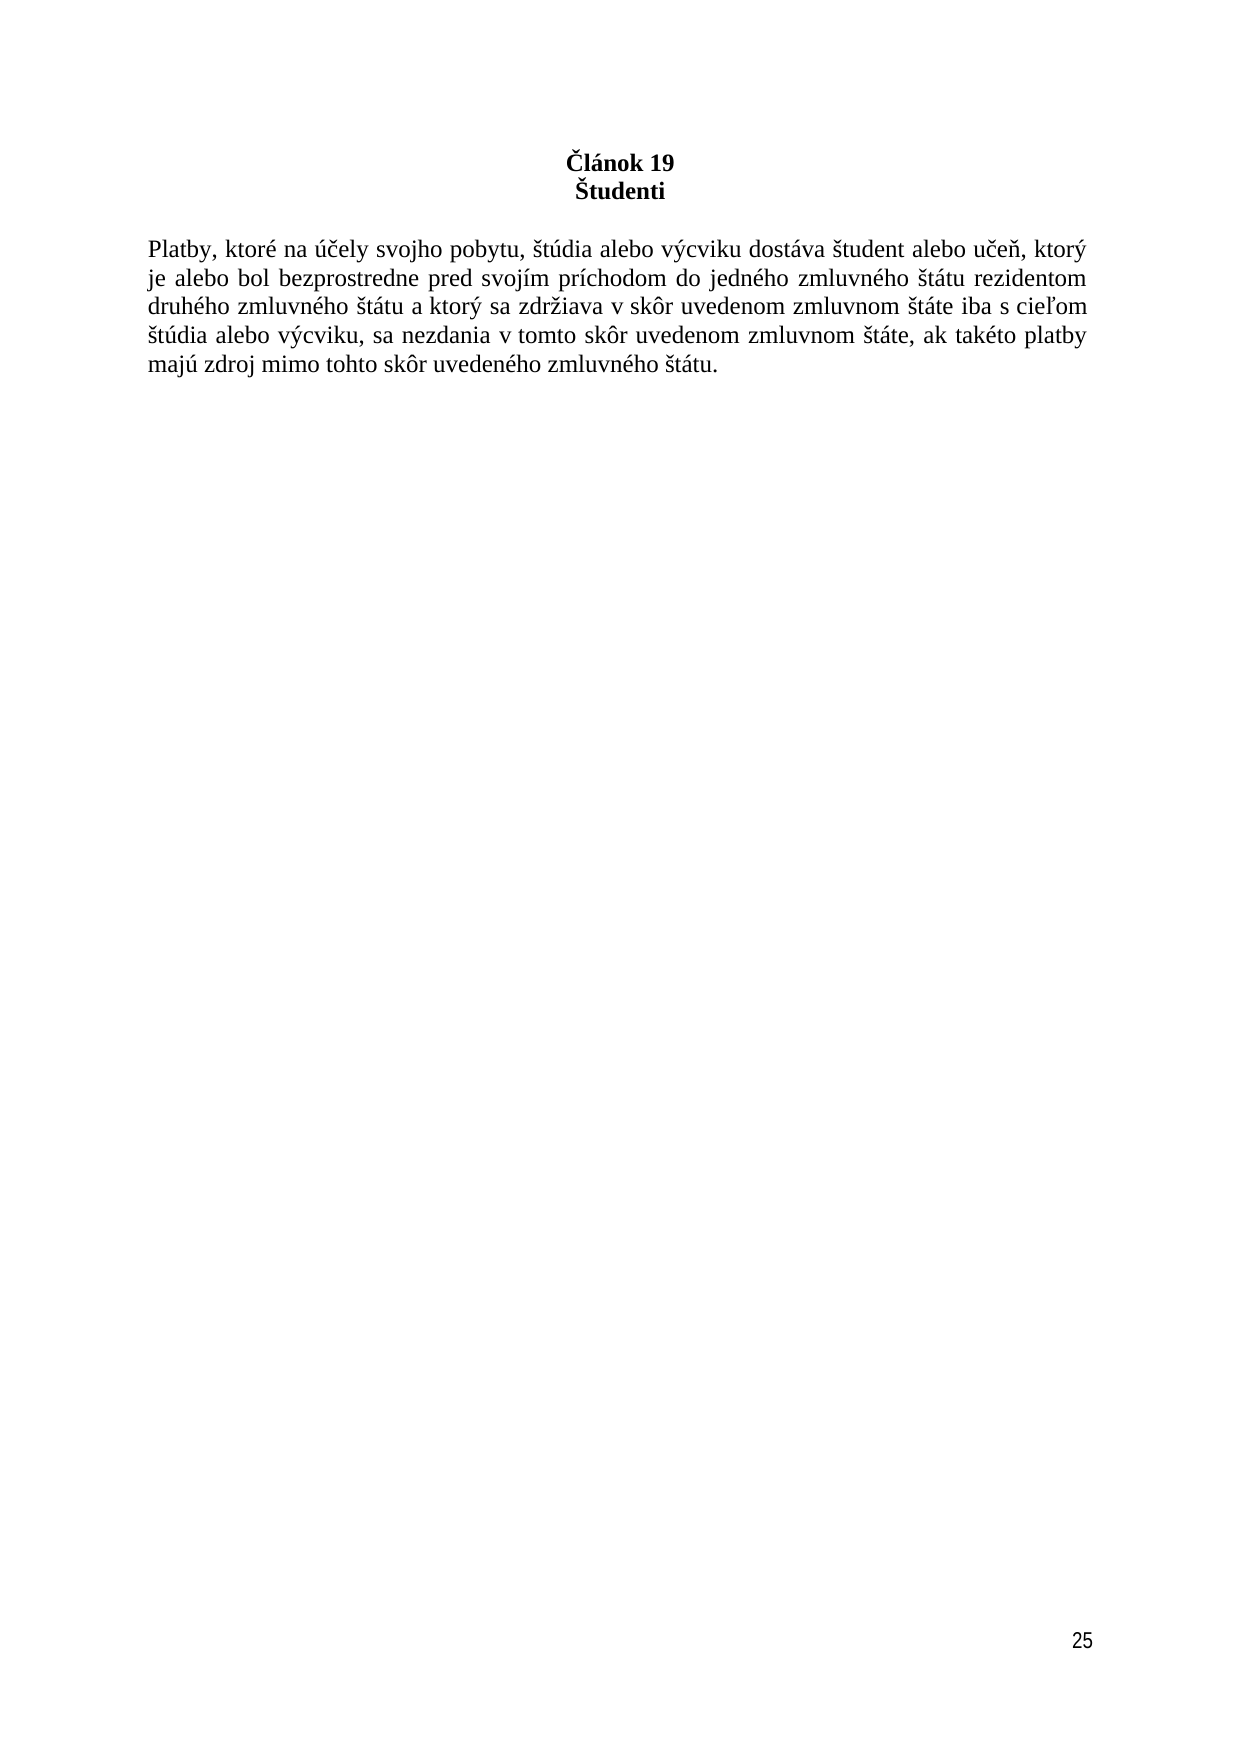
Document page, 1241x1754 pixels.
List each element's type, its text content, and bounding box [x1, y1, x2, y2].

text Študenti [148, 176, 1093, 205]
text Platby, ktoré na účely svojho pobytu, štúdia alebo výcviku dostáva študent alebo učeň, ktorý je alebo bol bezprostredne pred svojím príchodom do jedného zmluvného štátu rezidentom druhého zmluvného štátu a ktorý sa zdržiava v skôr uvedenom zmluvnom štáte iba s cieľom štúdia alebo výcviku, sa nezdania v tomto skôr uvedenom zmluvnom štáte, ak takéto platby majú zdroj mimo tohto skôr uvedeného zmluvného štátu. [148, 234, 1087, 378]
text Článok 19 [148, 148, 1093, 176]
